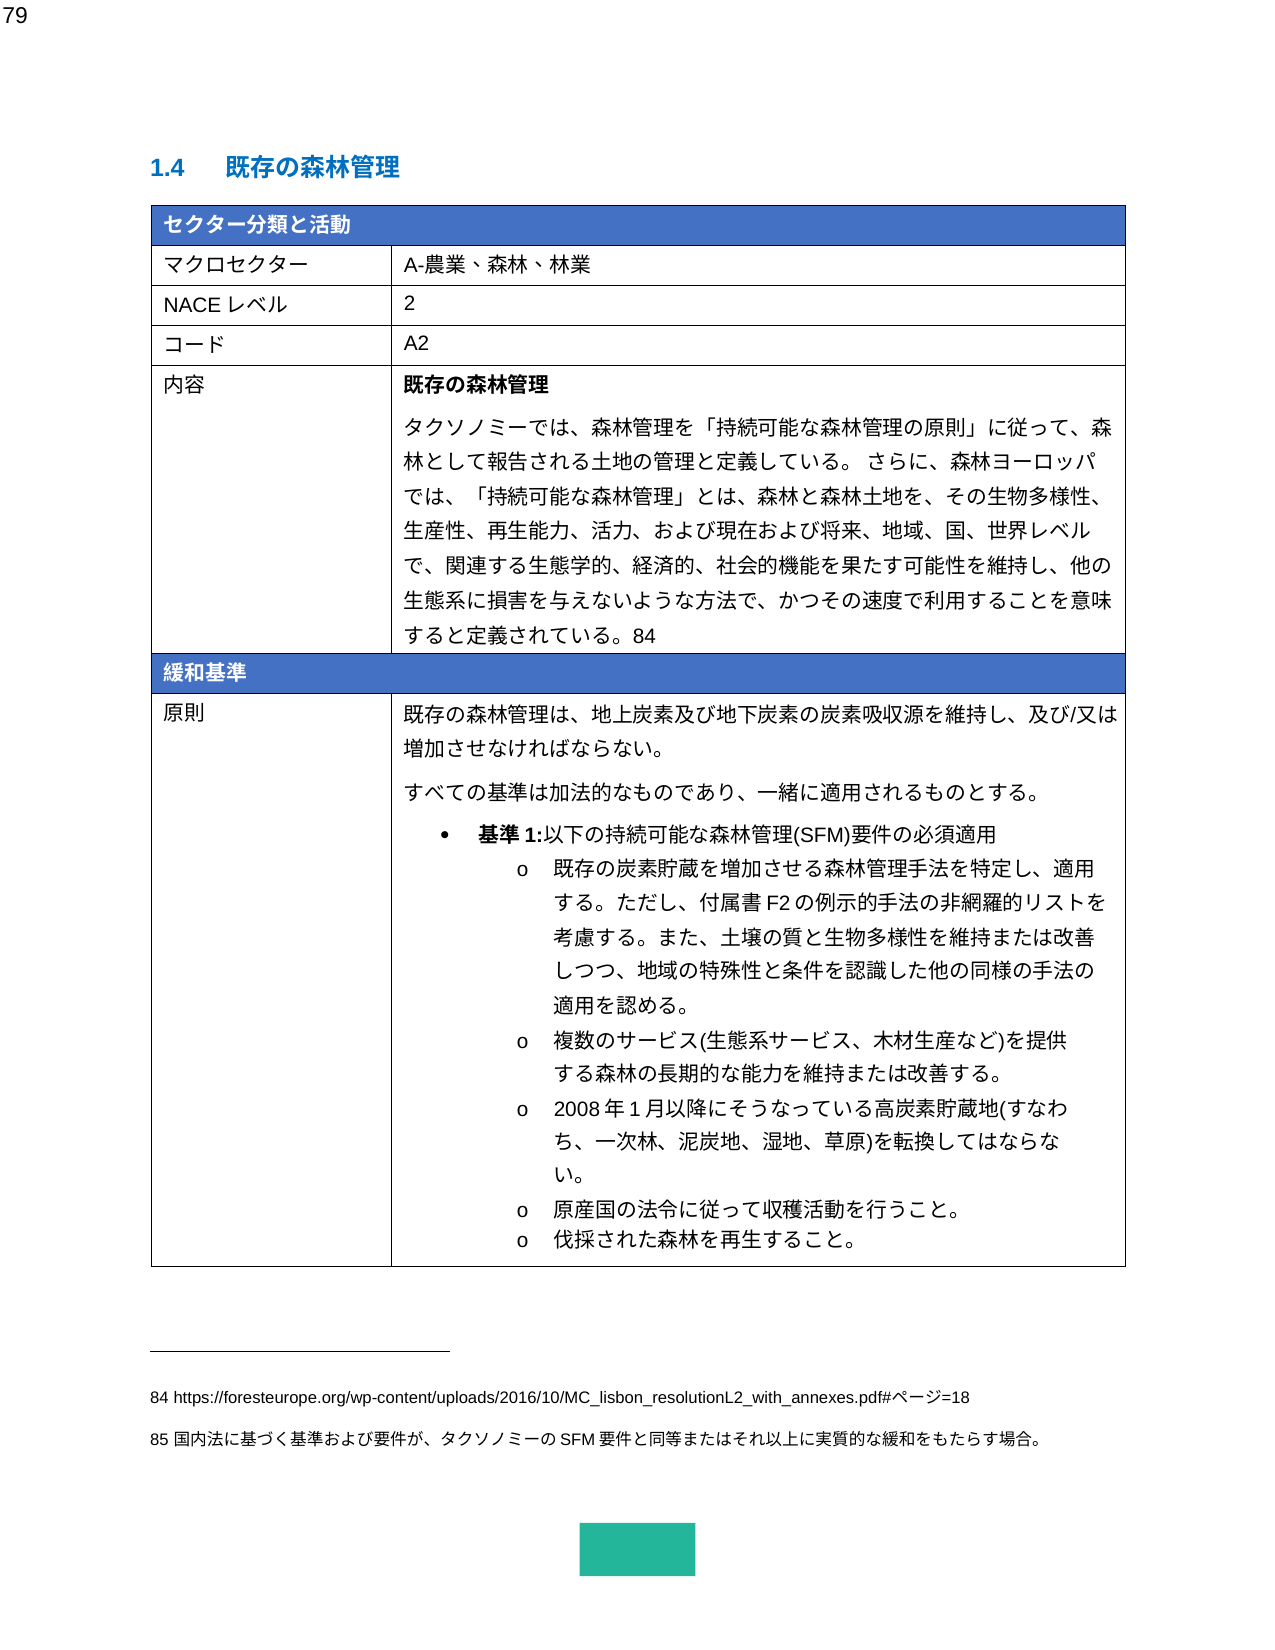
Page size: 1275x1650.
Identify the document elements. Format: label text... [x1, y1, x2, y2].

table_cell 既存の森林管理は、地上炭素及び地下炭素の炭素吸収源を維持し、及び/又は増加させなければならない。 すべての基準は加法的なものであり、一緒に適用されるものとする。 基準1:以下の持続可能な森林管理(SFM)要件の必須適用 既存の炭素貯蔵を増加させる森林管理手法を特定し、適用する。ただし、付属書F2の例示的手法の非網羅的リストを考慮する。また、土壌の質と生物多様性を維持または改善しつつ、地域の特殊性と条件を認識した他の同様の手法の適用を認める。 複数のサービス(生態系サービス、木材生産など)を提供する森林の長期的な能力を維持または改善する。 2008年1月以降にそうなっている高炭素貯蔵地(すなわち、一次林、泥炭地、湿地、草原)を転換してはならない。 原産国の法令に従って収穫活動を行うこと。 伐採された森林を再生すること。 [392, 694, 1125, 1266]
subtitle 既存の森林管理 [150, 150, 1137, 184]
table_cell 既存の森林管理 タクソノミーでは、森林管理を「持続可能な森林管理の原則」に従って、森林として報告される土地の管理と定義している。 さらに、森林ヨーロッパでは、「持続可能な森林管理」とは、森林と森林土地を、その生物多様性、生産性、再生能力、活力、および現在および将来、地域、国、世界レベルで、関連する生態学的、経済的、社会的機能を果たす可能性を維持し、他の生態系に損害を与えないような方法で、かつその速度で利用することを意味すると定義されている。84 [392, 366, 1125, 653]
table_cell 緩和基準 [152, 654, 1125, 693]
table_cell 2 [392, 286, 1125, 325]
table_cell A2 [392, 326, 1125, 365]
table_cell 原則 [152, 694, 391, 1266]
table_cell A-農業、森林、林業 [392, 246, 1125, 285]
list 国内法に基づく基準および要件が、タクソノミーのSFM要件と同等またはそれ以上に実質的な緩和をもたらす場合。 [150, 1426, 1122, 1450]
table_cell コード [152, 326, 391, 365]
table_cell 内容 [152, 366, 391, 653]
list https://foresteurope.org/wp-content/uploads/2016/10/MC_lisbon_resolutionL2_with_annexes.pdf#ページ=18 [150, 1384, 1137, 1408]
table_cell マクロセクター [152, 246, 391, 285]
table_cell NACEレベル [152, 286, 391, 325]
table_header セクター分類と活動 [152, 206, 1125, 245]
